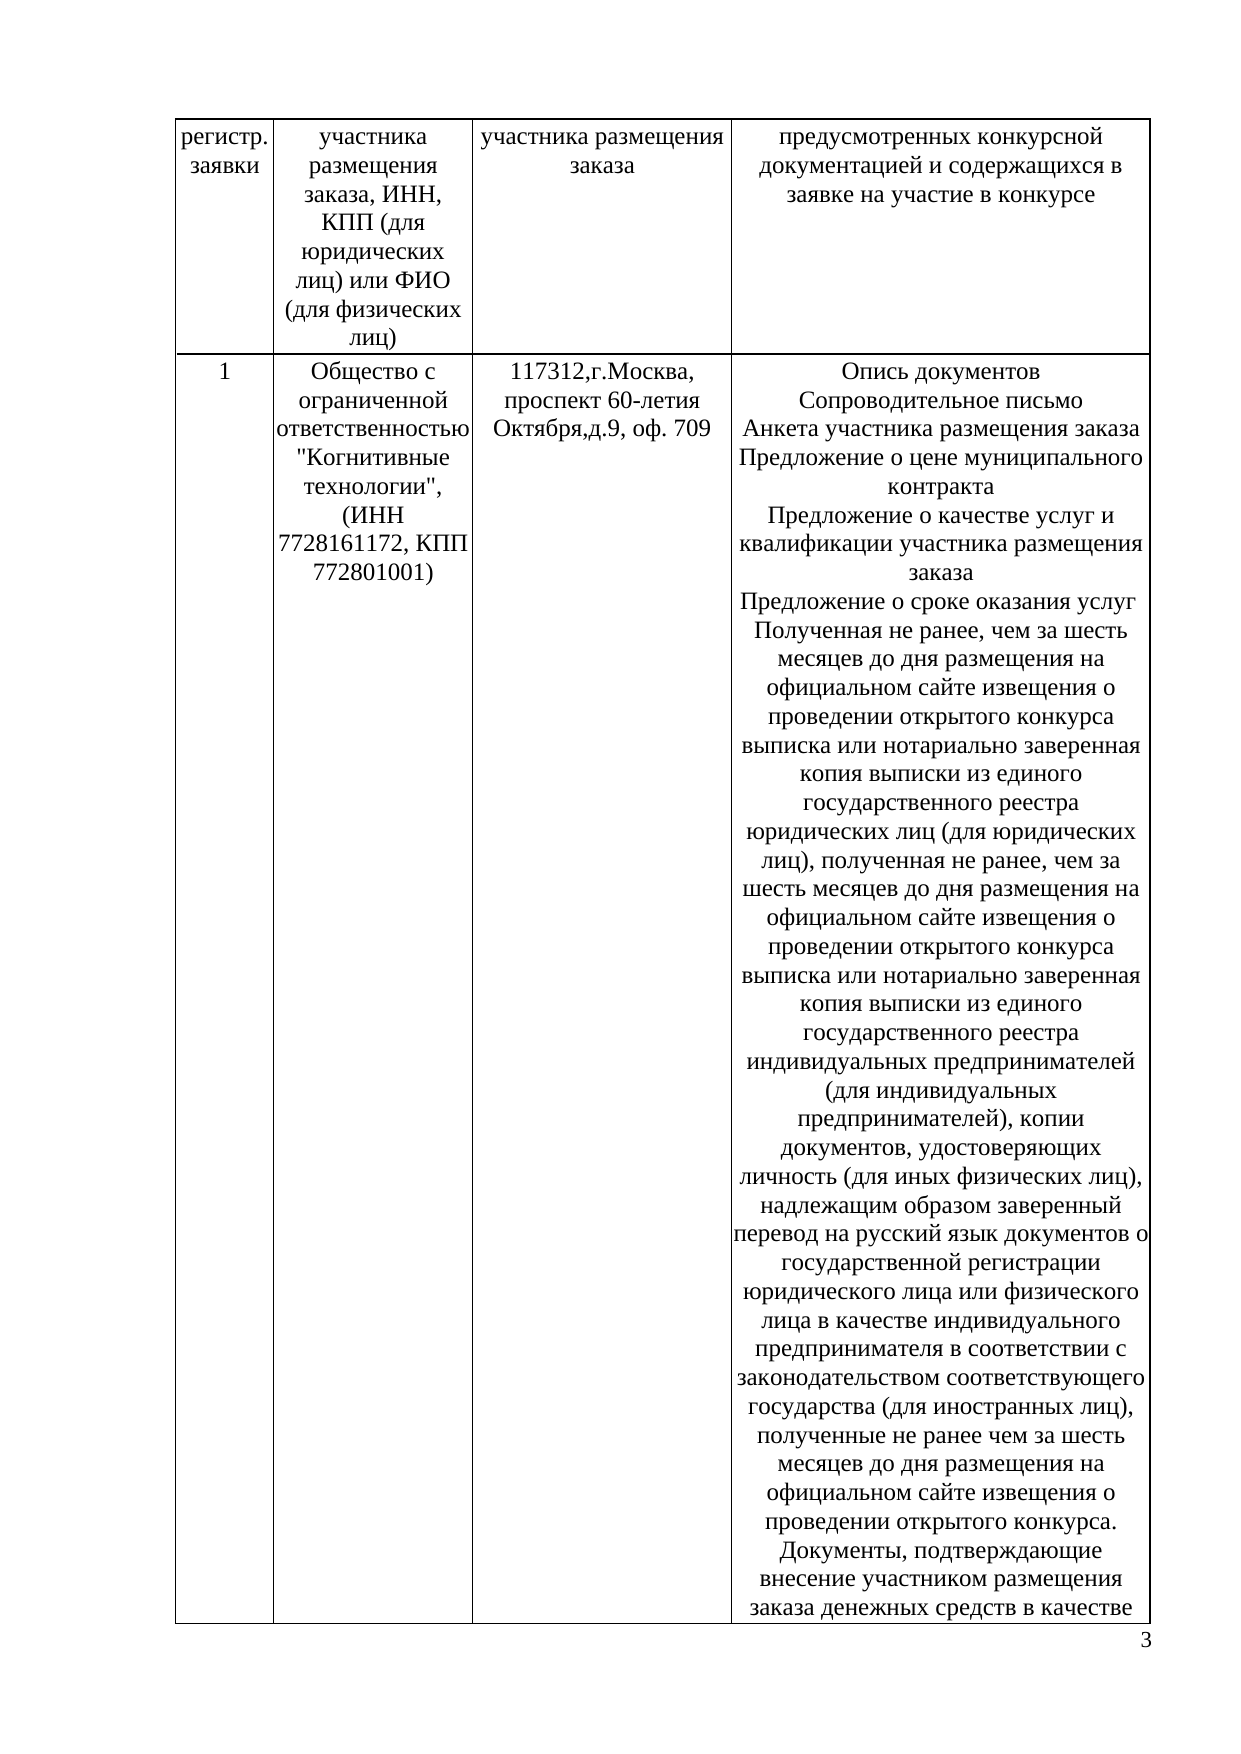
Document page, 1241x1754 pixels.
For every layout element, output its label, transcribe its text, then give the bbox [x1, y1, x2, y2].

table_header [473, 120, 731, 353]
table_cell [274, 355, 472, 1622]
table_cell 1 [176, 354, 273, 1622]
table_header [732, 120, 1149, 353]
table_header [274, 120, 472, 353]
table_header № регистр. заявки [176, 120, 273, 353]
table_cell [473, 355, 731, 1622]
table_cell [732, 355, 1149, 1622]
